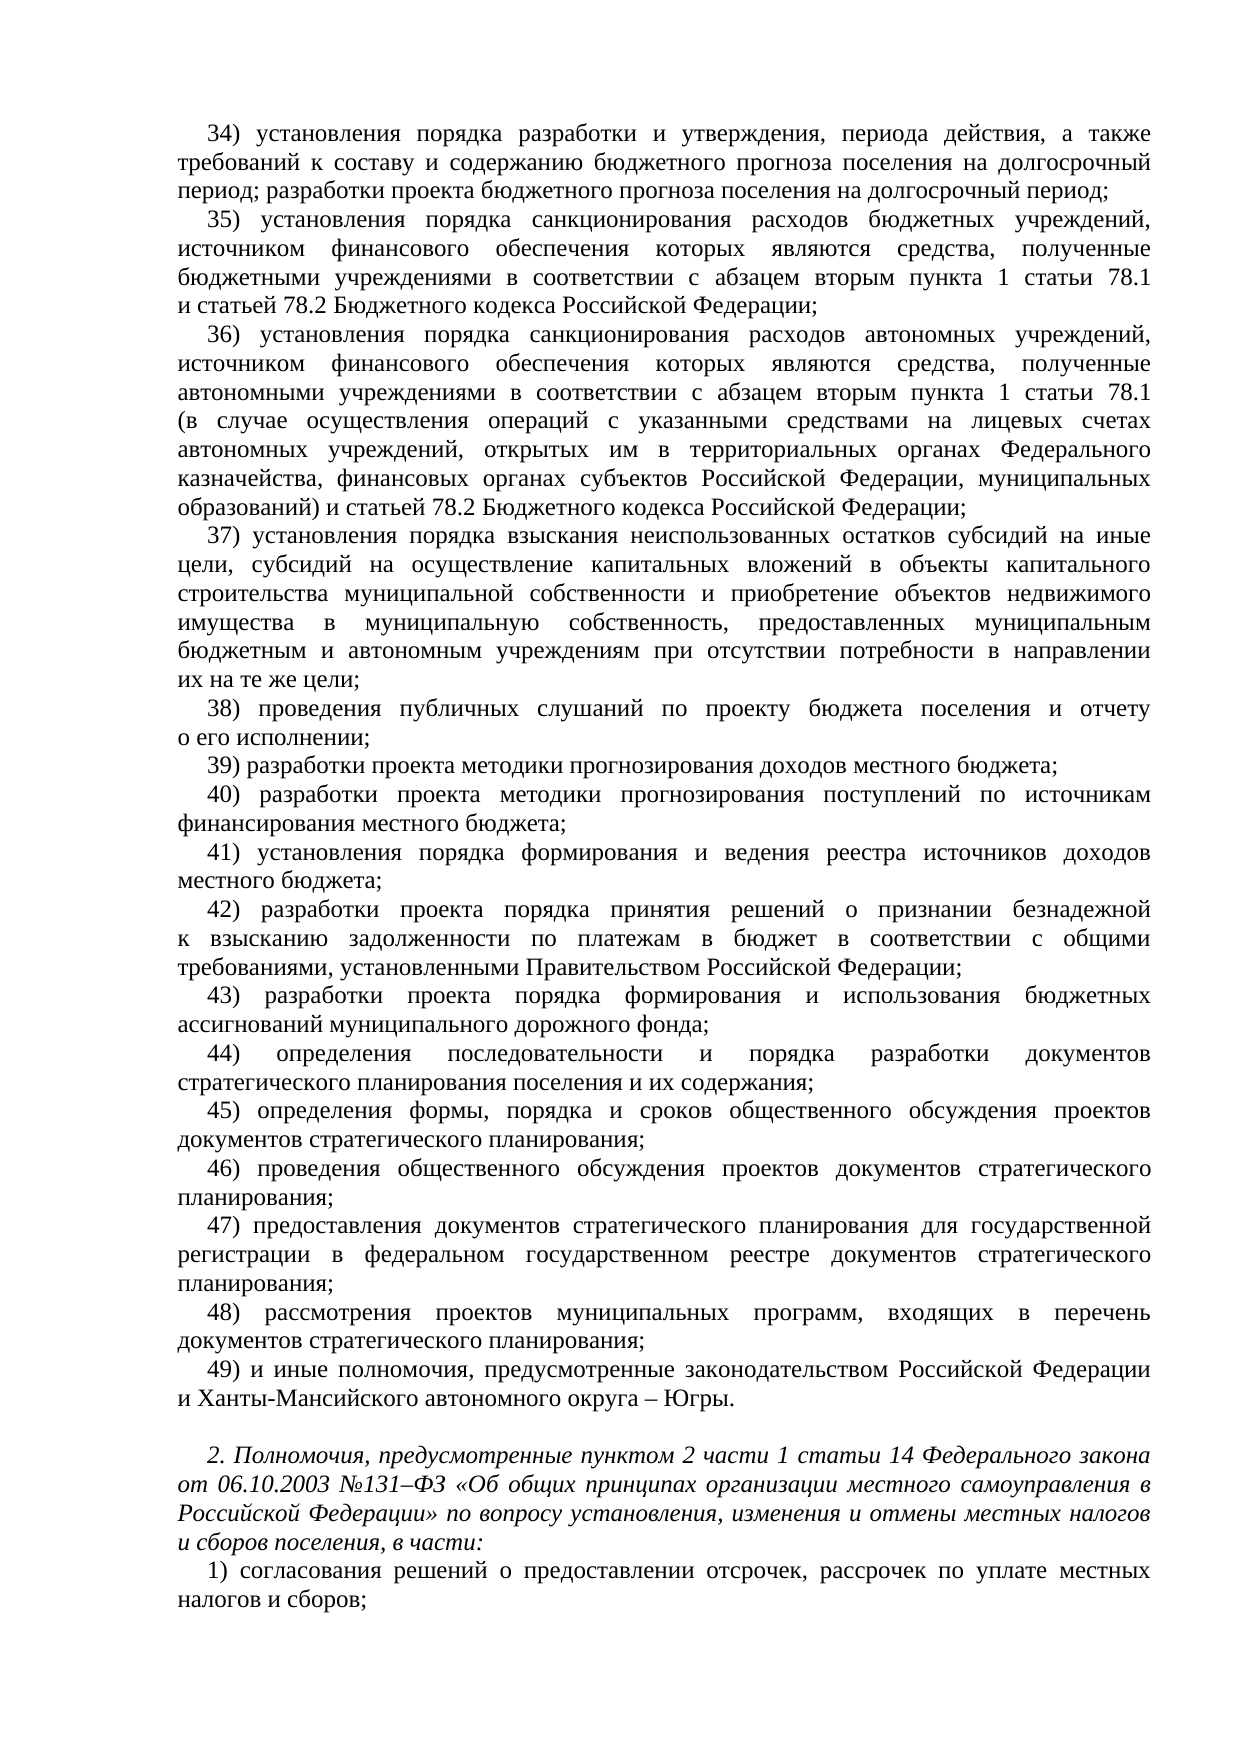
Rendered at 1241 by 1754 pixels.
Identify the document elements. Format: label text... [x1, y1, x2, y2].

text 36) установления порядка санкционирования расходов автономных учреждений, источником финансового обеспечения которых являются средства, полученные автономными учреждениями в соответствии с абзацем вторым пункта 1 статьи 78.1 (в случае осуществления операций с указанными средствами на лицевых счетах автономных учреждений, открытых им в территориальных органах Федерального казначейства, финансовых органах субъектов Российской Федерации, муниципальных образований) и статьей 78.2 Бюджетного кодекса Российской Федерации; [177, 319, 1152, 521]
text 41) установления порядка формирования и ведения реестра источников доходов местного бюджета; [177, 837, 1152, 894]
text 40) разработки проекта методики прогнозирования поступлений по источникам финансирования местного бюджета; [177, 779, 1152, 837]
text 39) разработки проекта методики прогнозирования доходов местного бюджета; [177, 751, 1152, 779]
text 35) установления порядка санкционирования расходов бюджетных учреждений, источником финансового обеспечения которых являются средства, полученные бюджетными учреждениями в соответствии с абзацем вторым пункта 1 статьи 78.1 и статьей 78.2 Бюджетного кодекса Российской Федерации; [177, 204, 1152, 319]
text 38) проведения публичных слушаний по проекту бюджета поселения и отчету о его исполнении; [177, 693, 1152, 751]
text 37) установления порядка взыскания неиспользованных остатков субсидий на иные цели, субсидий на осуществление капитальных вложений в объекты капитального строительства муниципальной собственности и приобретение объектов недвижимого имущества в муниципальную собственность, предоставленных муниципальным бюджетным и автономным учреждениям при отсутствии потребности в направлении их на те же цели; [177, 521, 1152, 693]
text 2. Полномочия, предусмотренные пунктом 2 части 1 статьи 14 Федерального закона от 06.10.2003 №131–ФЗ «Об общих принципах организации местного самоуправления в Российской Федерации» по вопросу установления, изменения и отмены местных налогов и сборов поселения, в части: [177, 1441, 1152, 1556]
text 49) и иные полномочия, предусмотренные законодательством Российской Федерации и Ханты-Мансийского автономного округа – Югры. [177, 1354, 1152, 1412]
text 48) рассмотрения проектов муниципальных программ, входящих в перечень документов стратегического планирования; [177, 1297, 1152, 1354]
text 42) разработки проекта порядка принятия решений о признании безнадежной к взысканию задолженности по платежам в бюджет в соответствии с общими требованиями, установленными Правительством Российской Федерации; [177, 894, 1152, 981]
text 46) проведения общественного обсуждения проектов документов стратегического планирования; [177, 1153, 1152, 1211]
text 45) определения формы, порядка и сроков общественного обсуждения проектов документов стратегического планирования; [177, 1096, 1152, 1153]
text 43) разработки проекта порядка формирования и использования бюджетных ассигнований муниципального дорожного фонда; [177, 981, 1152, 1038]
text 1) согласования решений о предоставлении отсрочек, рассрочек по уплате местных налогов и сборов; [177, 1556, 1152, 1613]
text 47) предоставления документов стратегического планирования для государственной регистрации в федеральном государственном реестре документов стратегического планирования; [177, 1211, 1152, 1297]
text 44) определения последовательности и порядка разработки документов стратегического планирования поселения и их содержания; [177, 1038, 1152, 1096]
text 34) установления порядка разработки и утверждения, периода действия, а также требований к составу и содержанию бюджетного прогноза поселения на долгосрочный период; разработки проекта бюджетного прогноза поселения на долгосрочный период; [177, 118, 1152, 204]
